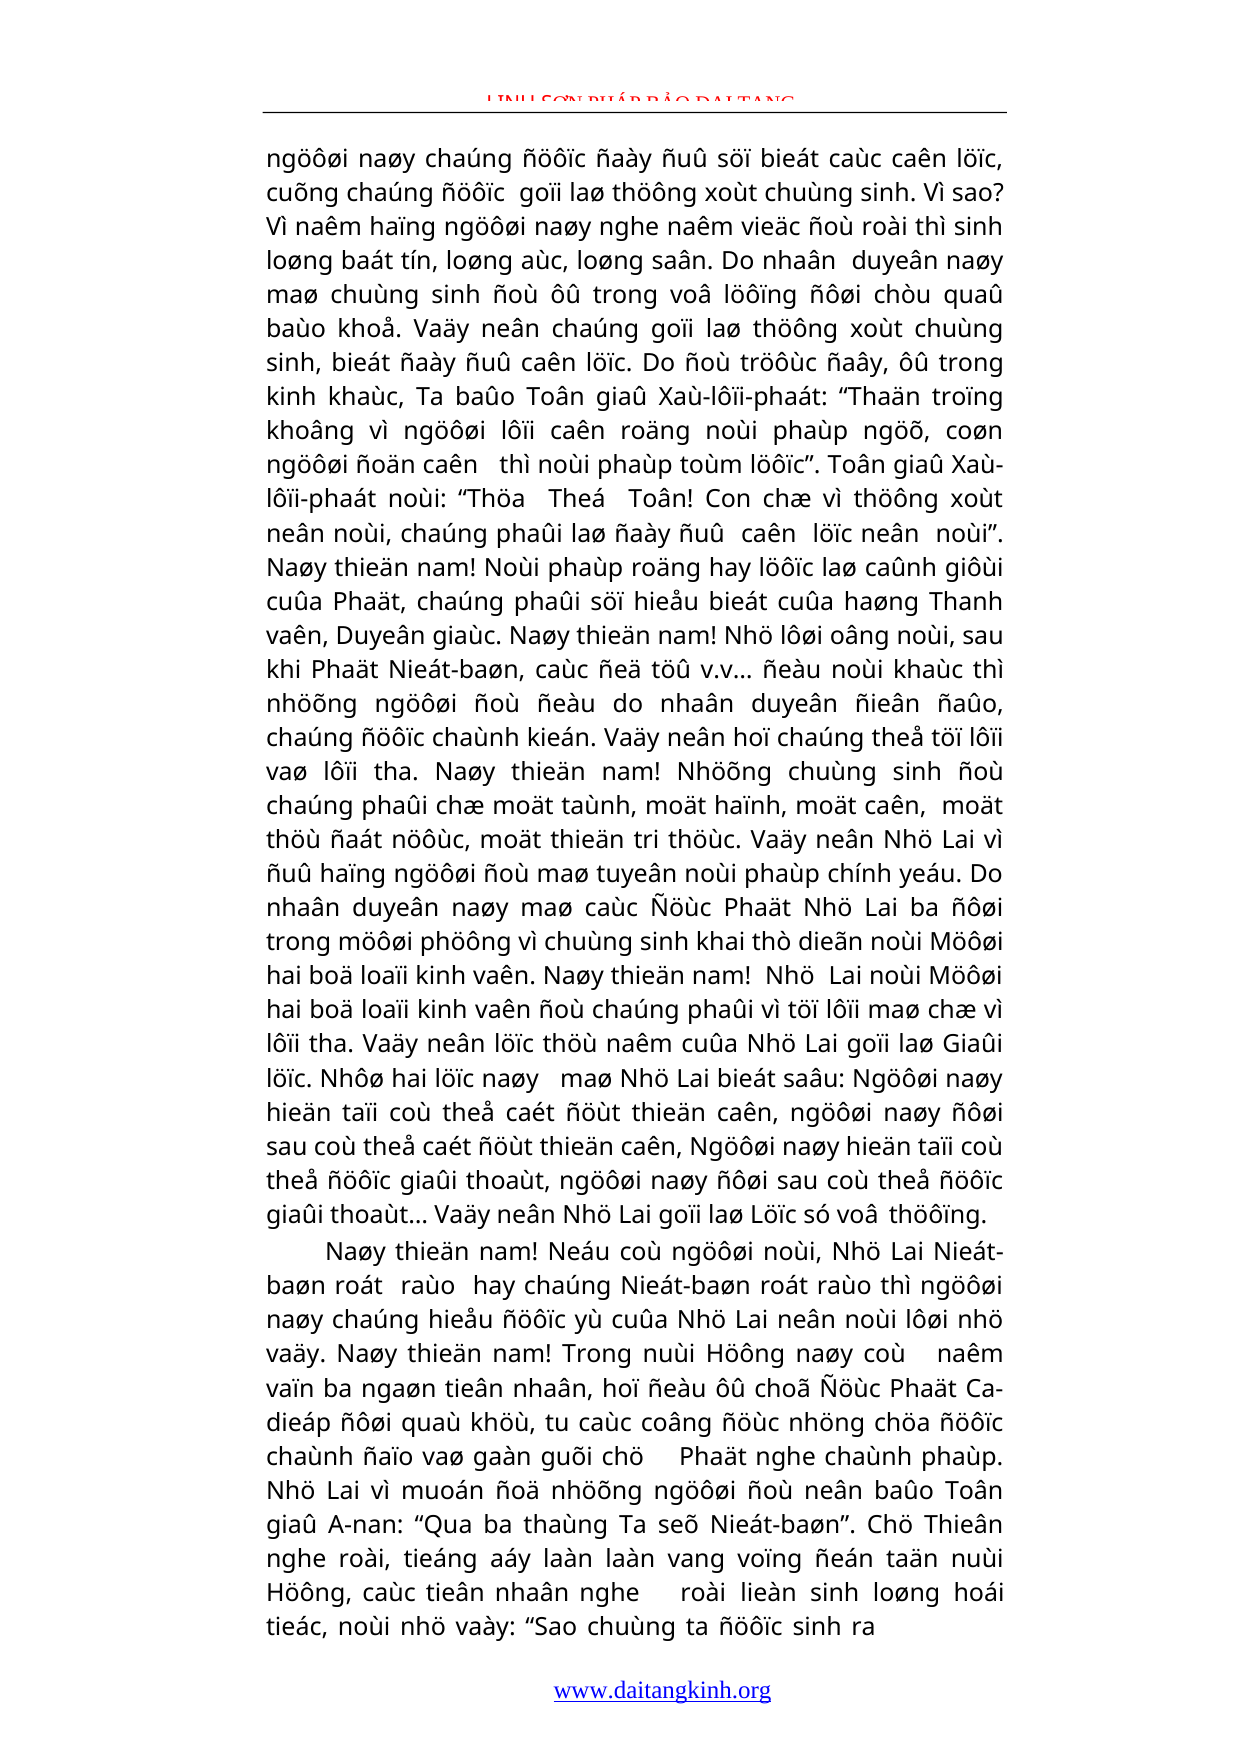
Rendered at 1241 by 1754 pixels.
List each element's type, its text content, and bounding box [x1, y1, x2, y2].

text Naøy thieän nam! Neáu coù ngöôøi noùi, Nhö Lai Nieát-baøn roát raùo hay chaúng Nieát-baøn roát raùo thì ngöôøi naøy chaúng hieåu ñöôïc yù cuûa Nhö Lai neân noùi lôøi nhö vaäy. Naøy thieän nam! Trong nuùi Höông naøy coù naêm vaïn ba ngaøn tieân nhaân, hoï ñeàu ôû choã Ñöùc Phaät Ca-dieáp ñôøi quaù khöù, tu caùc coâng ñöùc nhöng chöa ñöôïc chaùnh ñaïo vaø gaàn guõi chö Phaät nghe chaùnh phaùp. Nhö Lai vì muoán ñoä nhöõng ngöôøi ñoù neân baûo Toân giaû A-nan: “Qua ba thaùng Ta seõ Nieát-baøn”. Chö Thieân nghe roài, tieáng aáy laàn laàn vang voïng ñeán taän nuùi Höông, caùc tieân nhaân nghe roài lieàn sinh loøng hoái tieác, noùi nhö vaày: “Sao chuùng ta ñöôïc sinh ra [266, 1234, 1004, 1643]
text www.daitangkinh.org [553, 1676, 1065, 1704]
text ngöôøi naøy chaúng ñöôïc ñaày ñuû söï bieát caùc caên löïc, cuõng chaúng ñöôïc goïi laø thöông xoùt chuùng sinh. Vì sao? Vì naêm haïng ngöôøi naøy nghe naêm vieäc ñoù roài thì sinh loøng baát tín, loøng aùc, loøng saân. Do nhaân duyeân naøy maø chuùng sinh ñoù ôû trong voâ löôïng ñôøi chòu quaû baùo khoå. Vaäy neân chaúng goïi laø thöông xoùt chuùng sinh, bieát ñaày ñuû caên löïc. Do ñoù tröôùc ñaây, ôû trong kinh khaùc, Ta baûo Toân giaû Xaù-lôïi-phaát: “Thaän troïng khoâng vì ngöôøi lôïi caên roäng noùi phaùp ngöõ, coøn ngöôøi ñoän caên thì noùi phaùp toùm löôïc”. Toân giaû Xaù-lôïi-phaát noùi: “Thöa Theá Toân! Con chæ vì thöông xoùt neân noùi, chaúng phaûi laø ñaày ñuû caên löïc neân noùi”. Naøy thieän nam! Noùi phaùp roäng hay löôïc laø caûnh giôùi cuûa Phaät, chaúng phaûi söï hieåu bieát cuûa haøng Thanh vaên, Duyeân giaùc. Naøy thieän nam! Nhö lôøi oâng noùi, sau khi Phaät Nieát-baøn, caùc ñeä töû v.v… ñeàu noùi khaùc thì nhöõng ngöôøi ñoù ñeàu do nhaân duyeân ñieân ñaûo, chaúng ñöôïc chaùnh kieán. Vaäy neân hoï chaúng theå töï lôïi vaø lôïi tha. Naøy thieän nam! Nhöõng chuùng sinh ñoù chaúng phaûi chæ moät taùnh, moät haïnh, moät caên, moät thöù ñaát nöôùc, moät thieän tri thöùc. Vaäy neân Nhö Lai vì ñuû haïng ngöôøi ñoù maø tuyeân noùi phaùp chính yeáu. Do nhaân duyeân naøy maø caùc Ñöùc Phaät Nhö Lai ba ñôøi trong möôøi phöông vì chuùng sinh khai thò dieãn noùi Möôøi hai boä loaïi kinh vaên. Naøy thieän nam! Nhö Lai noùi Möôøi hai boä loaïi kinh vaên ñoù chaúng phaûi vì töï lôïi maø chæ vì lôïi tha. Vaäy neân löïc thöù naêm cuûa Nhö Lai goïi laø Giaûi löïc. Nhôø hai löïc naøy maø Nhö Lai bieát saâu: Ngöôøi naøy hieän taïi coù theå caét ñöùt thieän caên, ngöôøi naøy ñôøi sau coù theå caét ñöùt thieän caên, Ngöôøi naøy hieän taïi coù theå ñöôïc giaûi thoaùt, ngöôøi naøy ñôøi sau coù theå ñöôïc giaûi thoaùt… Vaäy neân Nhö Lai goïi laø Löïc só voâ thöôïng. [266, 141, 1004, 1231]
